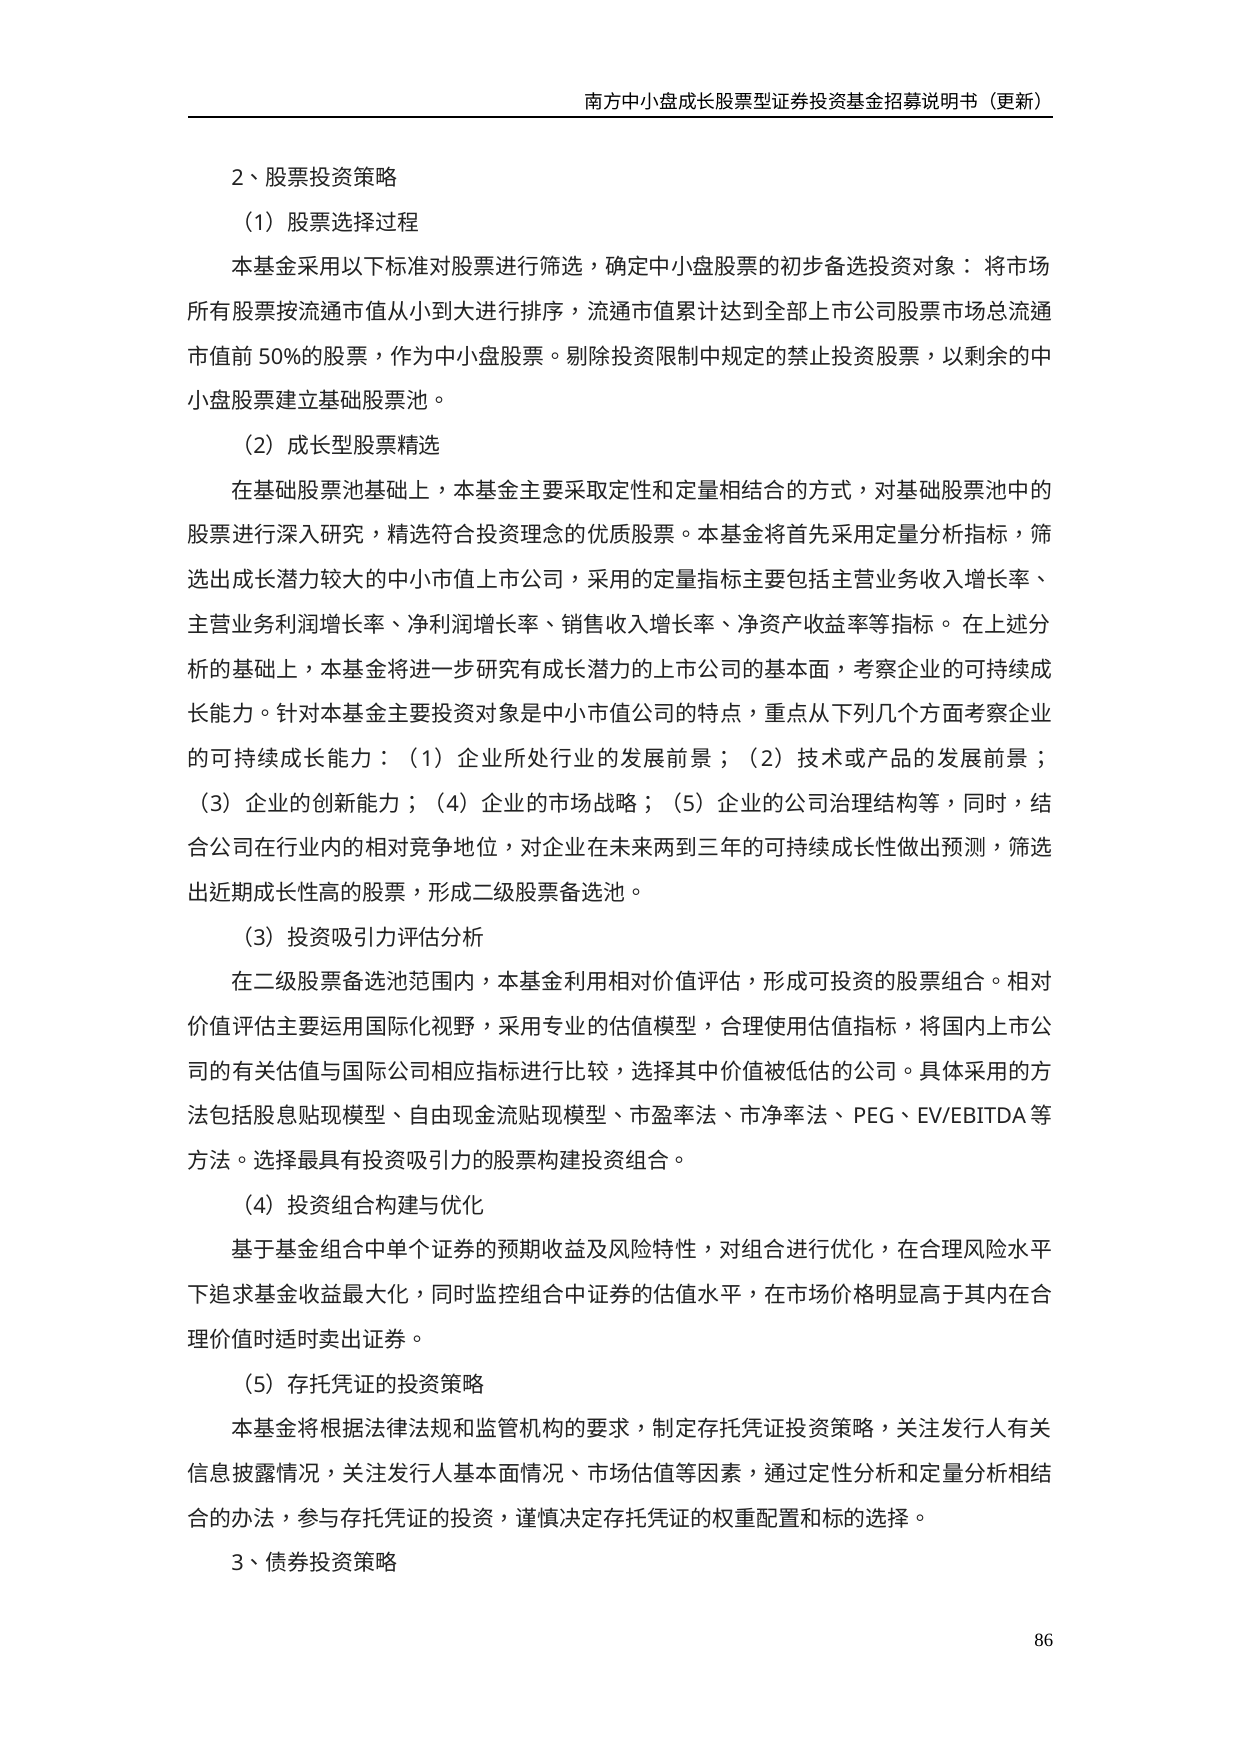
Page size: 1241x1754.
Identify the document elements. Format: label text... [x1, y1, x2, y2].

text 基于基金组合中单个证券的预期收益及风险特性，对组合进行优化，在合理风险水平下追求基金收益最大化，同时监控组合中证券的估值水平，在市场价格明显高于其内在合理价值时适时卖出证券。 [187, 1234, 1053, 1354]
text （3）投资吸引力评估分析 [187, 922, 1053, 951]
text 本基金采用以下标准对股票进行筛选，确定中小盘股票的初步备选投资对象： 将市场所有股票按流通市值从小到大进行排序，流通市值累计达到全部上市公司股票市场总流通市值前50%的股票，作为中小盘股票。剔除投资限制中规定的禁止投资股票，以剩余的中小盘股票建立基础股票池。 [187, 251, 1053, 415]
text 本基金将根据法律法规和监管机构的要求，制定存托凭证投资策略，关注发行人有关信息披露情况，关注发行人基本面情况、市场估值等因素，通过定性分析和定量分析相结合的办法，参与存托凭证的投资，谨慎决定存托凭证的权重配置和标的选择。 [187, 1413, 1053, 1532]
text （2）成长型股票精选 [187, 430, 1053, 460]
text （4）投资组合构建与优化 [187, 1190, 1053, 1219]
text （1）股票选择过程 [187, 207, 1053, 236]
text 2、股票投资策略 [187, 162, 1053, 192]
text 在基础股票池基础上，本基金主要采取定性和定量相结合的方式，对基础股票池中的股票进行深入研究，精选符合投资理念的优质股票。本基金将首先采用定量分析指标，筛选出成长潜力较大的中小市值上市公司，采用的定量指标主要包括主营业务收入增长率、主营业务利润增长率、净利润增长率、销售收入增长率、净资产收益率等指标。 在上述分析的基础上，本基金将进一步研究有成长潜力的上市公司的基本面，考察企业的可持续成长能力。针对本基金主要投资对象是中小市值公司的特点，重点从下列几个方面考察企业的可持续成长能力：（1）企业所处行业的发展前景；（2）技术或产品的发展前景；（3）企业的创新能力；（4）企业的市场战略；（5）企业的公司治理结构等，同时，结合公司在行业内的相对竞争地位，对企业在未来两到三年的可持续成长性做出预测，筛选出近期成长性高的股票，形成二级股票备选池。 [187, 475, 1053, 907]
text 3、债券投资策略 [187, 1547, 1053, 1577]
text 在二级股票备选池范围内，本基金利用相对价值评估，形成可投资的股票组合。相对价值评估主要运用国际化视野，采用专业的估值模型，合理使用估值指标，将国内上市公司的有关估值与国际公司相应指标进行比较，选择其中价值被低估的公司。具体采用的方法包括股息贴现模型、自由现金流贴现模型、市盈率法、市净率法、PEG、EV/EBITDA等方法。选择最具有投资吸引力的股票构建投资组合。 [187, 966, 1053, 1175]
text （5）存托凭证的投资策略 [187, 1368, 1053, 1398]
